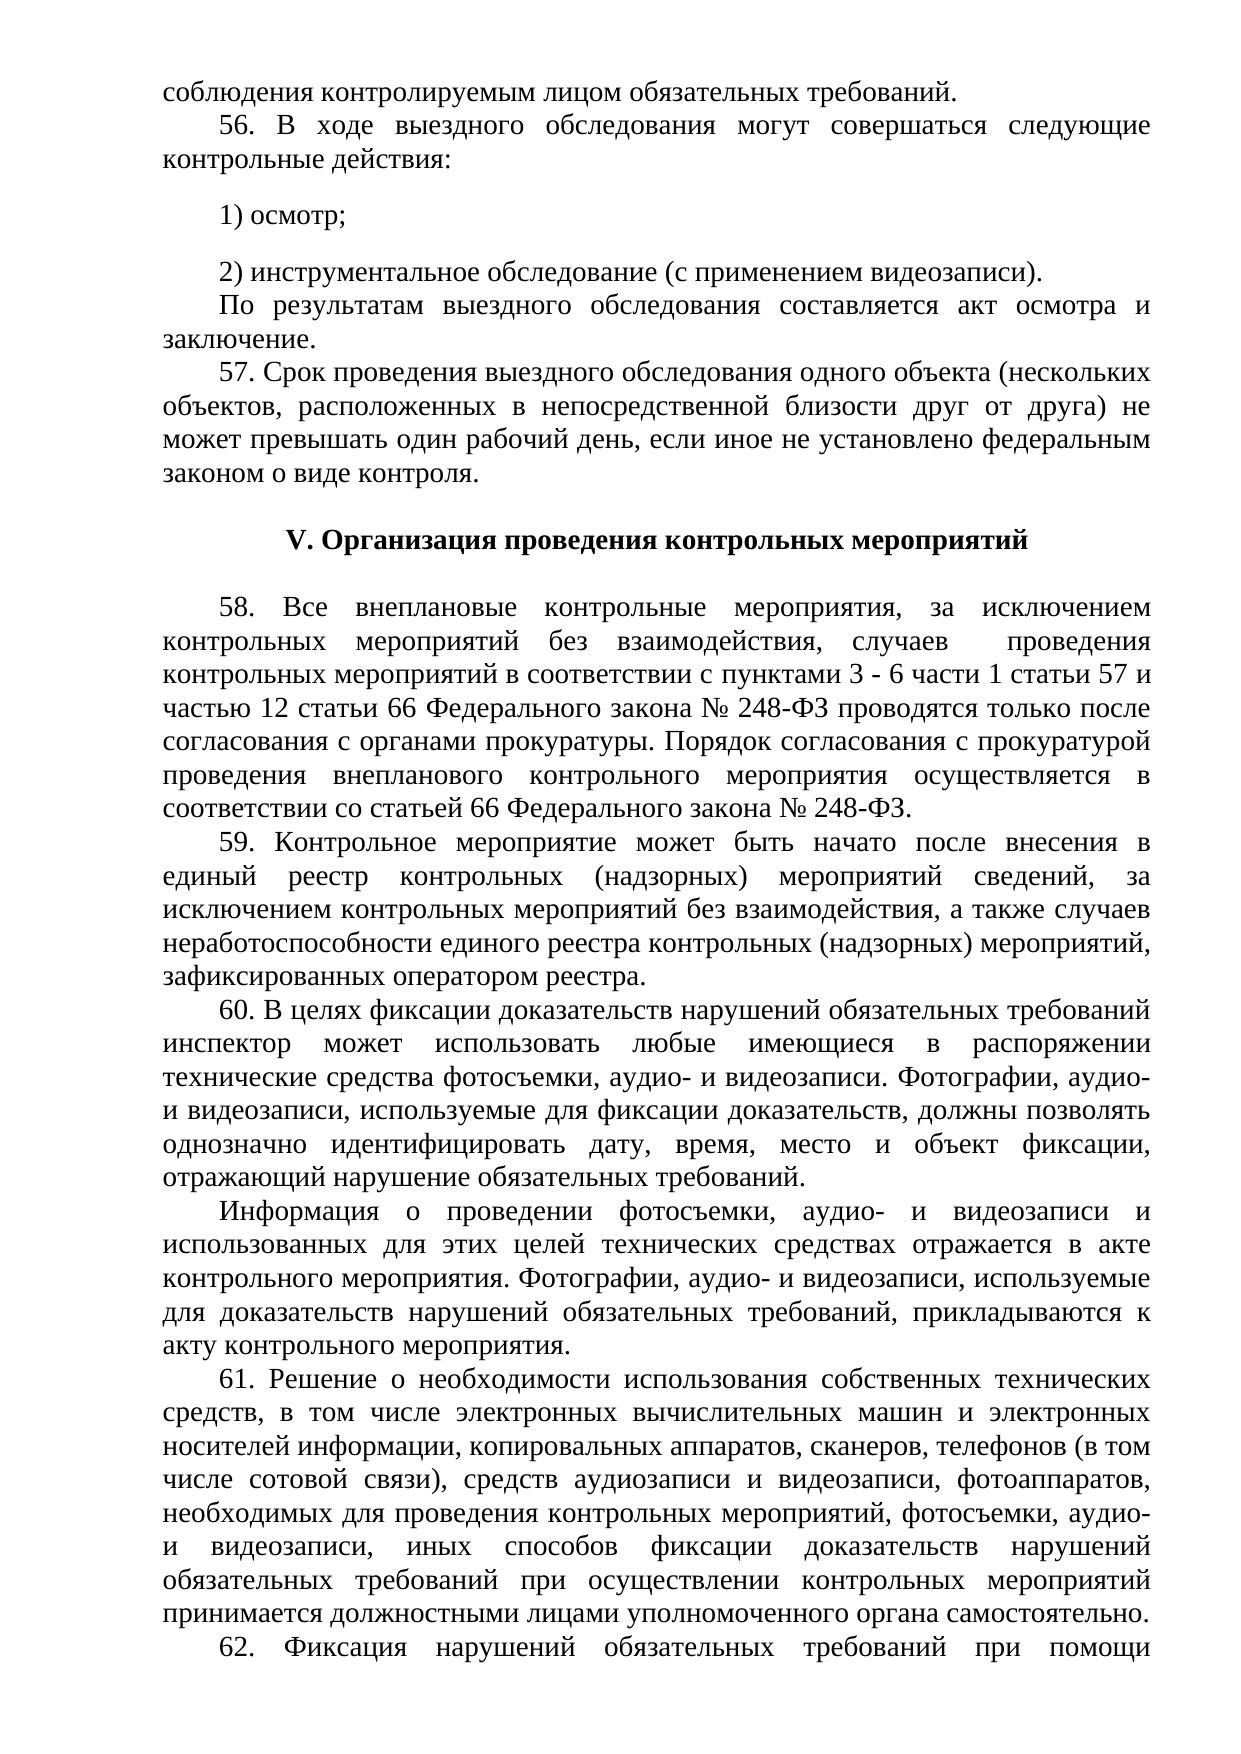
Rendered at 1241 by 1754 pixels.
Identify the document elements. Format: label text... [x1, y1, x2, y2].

text 1) осмотр; [162, 197, 1152, 231]
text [162, 1629, 1152, 1663]
title V. Организация проведения контрольных мероприятий [162, 522, 1152, 556]
text 57. Срок проведения выездного обследования одного объекта (нескольких объектов, расположенных в непосредственной близости друг от друга) не может превышать один рабочий день, если иное не установлено федеральным законом о виде контроля. [162, 354, 1152, 489]
text 61. Решение о необходимости использования собственных технических средств, в том числе электронных вычислительных машин и электронных носителей информации, копировальных аппаратов, сканеров, телефонов (в том числе сотовой связи), средств аудиозаписи и видеозаписи, фотоаппаратов, необходимых для проведения контрольных мероприятий, фотосъемки, аудио- и видеозаписи, иных способов фиксации доказательств нарушений обязательных требований при осуществлении контрольных мероприятий принимается должностными лицами уполномоченного органа самостоятельно. [162, 1361, 1152, 1629]
text 2) инструментальное обследование (с применением видеозаписи). [162, 254, 1152, 287]
text По результатам выездного обследования составляется акт осмотра и заключение. [162, 287, 1152, 354]
text Информация о проведении фотосъемки, аудио- и видеозаписи и использованных для этих целей технических средствах отражается в акте контрольного мероприятия. Фотографии, аудио- и видеозаписи, используемые для доказательств нарушений обязательных требований, прикладываются к акту контрольного мероприятия. [162, 1193, 1152, 1361]
text 59. Контрольное мероприятие может быть начато после внесения в единый реестр контрольных (надзорных) мероприятий сведений, за исключением контрольных мероприятий без взаимодействия, а также случаев неработоспособности единого реестра контрольных (надзорных) мероприятий, зафиксированных оператором реестра. [162, 824, 1152, 992]
text 60. В целях фиксации доказательств нарушений обязательных требований инспектор может использовать любые имеющиеся в распоряжении технические средства фотосъемки, аудио- и видеозаписи. Фотографии, аудио- и видеозаписи, используемые для фиксации доказательств, должны позволять однозначно идентифицировать дату, время, место и объект фиксации, отражающий нарушение обязательных требований. [162, 992, 1152, 1193]
text 58. Все внеплановые контрольные мероприятия, за исключением контрольных мероприятий без взаимодействия, случаев проведения контрольных мероприятий в соответствии с пунктами 3 - 6 части 1 статьи 57 и частью 12 статьи 66 Федерального закона № 248-ФЗ проводятся только после согласования с органами прокуратуры. Порядок согласования с прокуратурой проведения внепланового контрольного мероприятия осуществляется в соответствии со статьей 66 Федерального закона № 248-ФЗ. [162, 589, 1152, 824]
text 56. В ходе выездного обследования могут совершаться следующие контрольные действия: [162, 107, 1152, 174]
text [162, 74, 1152, 107]
